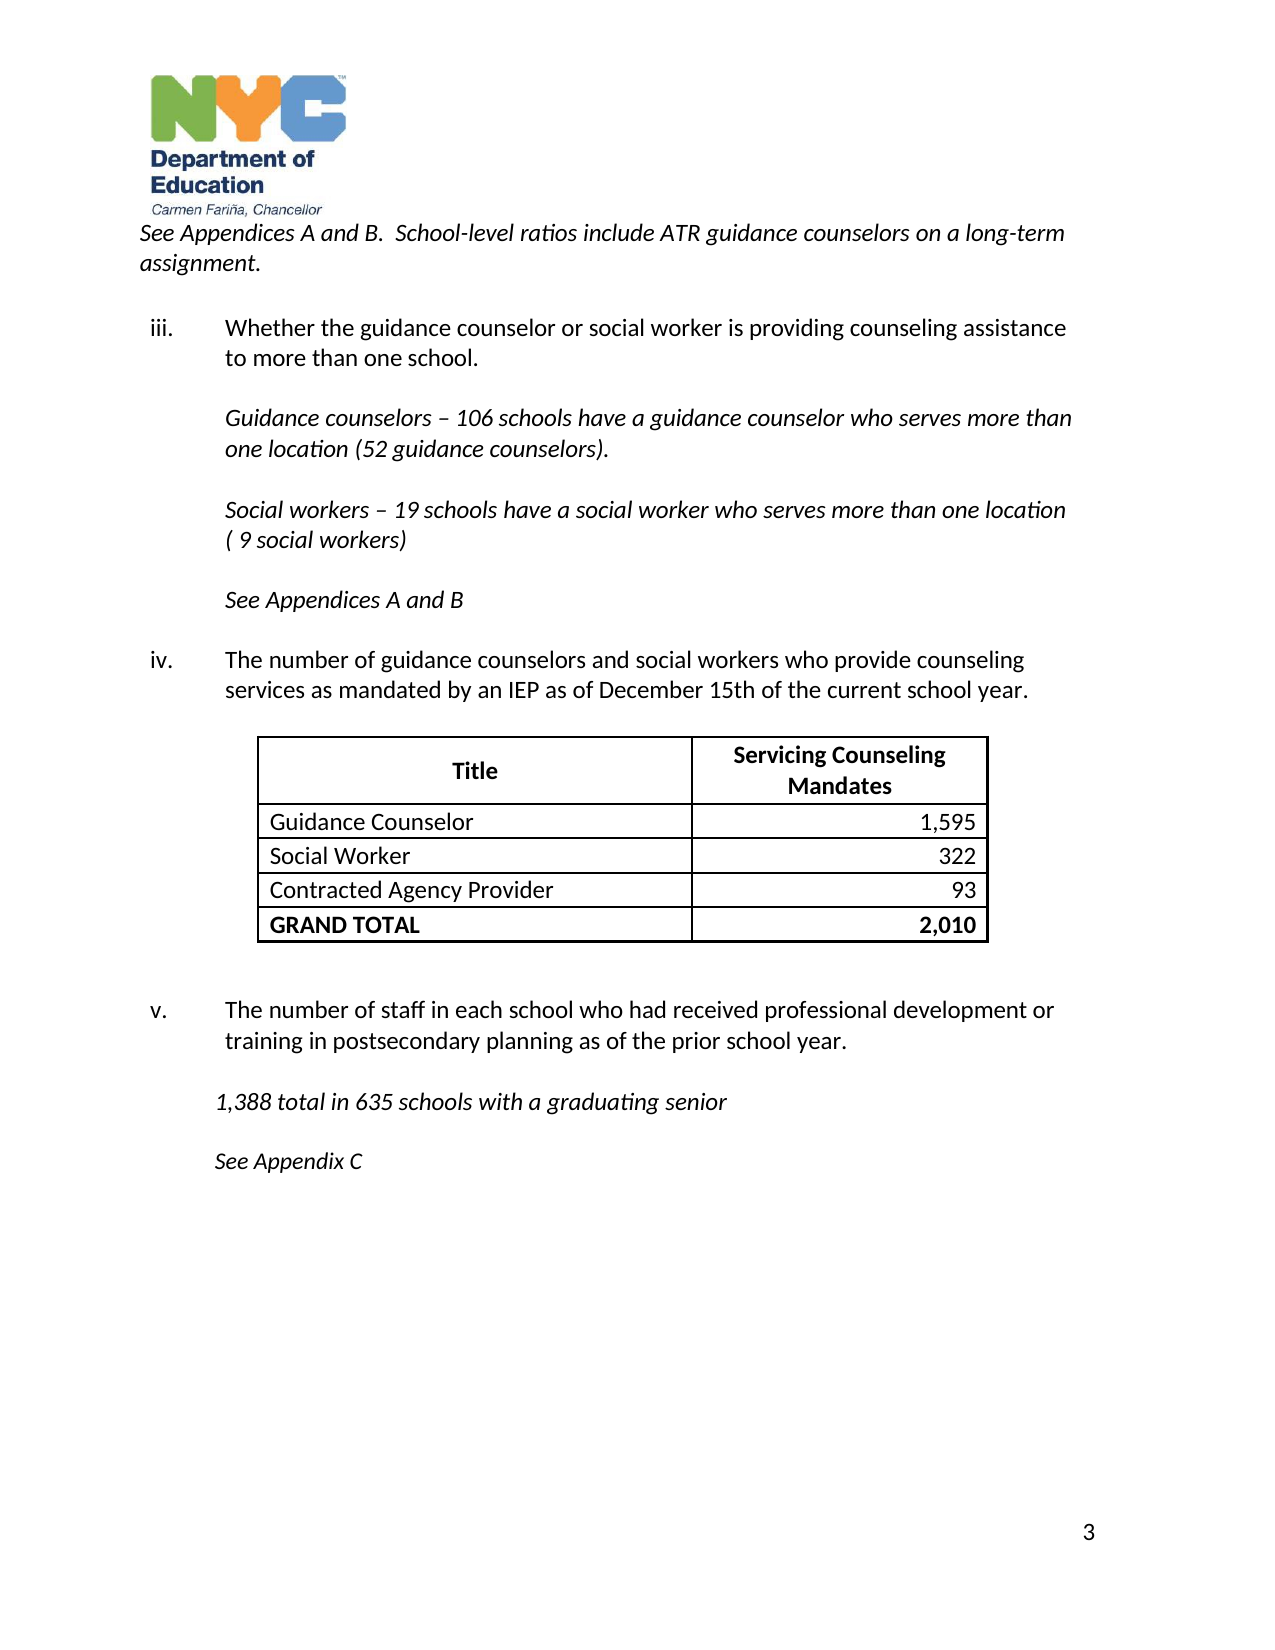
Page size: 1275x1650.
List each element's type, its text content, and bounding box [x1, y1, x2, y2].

table_cell Social Worker [259, 839, 691, 872]
list Whether the guidance counselor or social worker is providing counseling assistance to more than one school. [150, 312, 1072, 373]
table_header Servicing Counseling Mandates [693, 738, 986, 803]
list The number of staff in each school who had received professional development or training in postsecondary planning as of the prior school year. [150, 994, 1058, 1056]
text See Appendix C [214, 1146, 1106, 1175]
text See Appendices A and B [225, 584, 1106, 615]
text Social workers – 19 schools have a social worker who serves more than one location (9 social workers) [225, 494, 1093, 555]
table_cell GRAND TOTAL [259, 908, 691, 940]
list The number of guidance counselors and social workers who provide counseling services as mandated by an IEP as of December 15th of the current school year. [150, 644, 1033, 705]
table_cell 322 [693, 839, 986, 872]
table_cell 93 [693, 874, 986, 906]
text 1,388 total in 635 schools with a graduating senior [214, 1086, 1106, 1117]
table_cell Guidance Counselor [259, 805, 691, 837]
text See Appendices A and B. School-level ratios include ATR guidance counselors on a long-term assignment. [139, 217, 1077, 278]
table_cell 1,595 [693, 805, 986, 837]
table_header Title [259, 738, 691, 803]
table_cell Contracted Agency Provider [259, 874, 691, 906]
table_cell 2,010 [693, 908, 986, 940]
picture [150, 75, 347, 217]
text Guidance counselors – 106 schools have a guidance counselor who serves more than one location (52 guidance counselors). [225, 402, 1093, 463]
